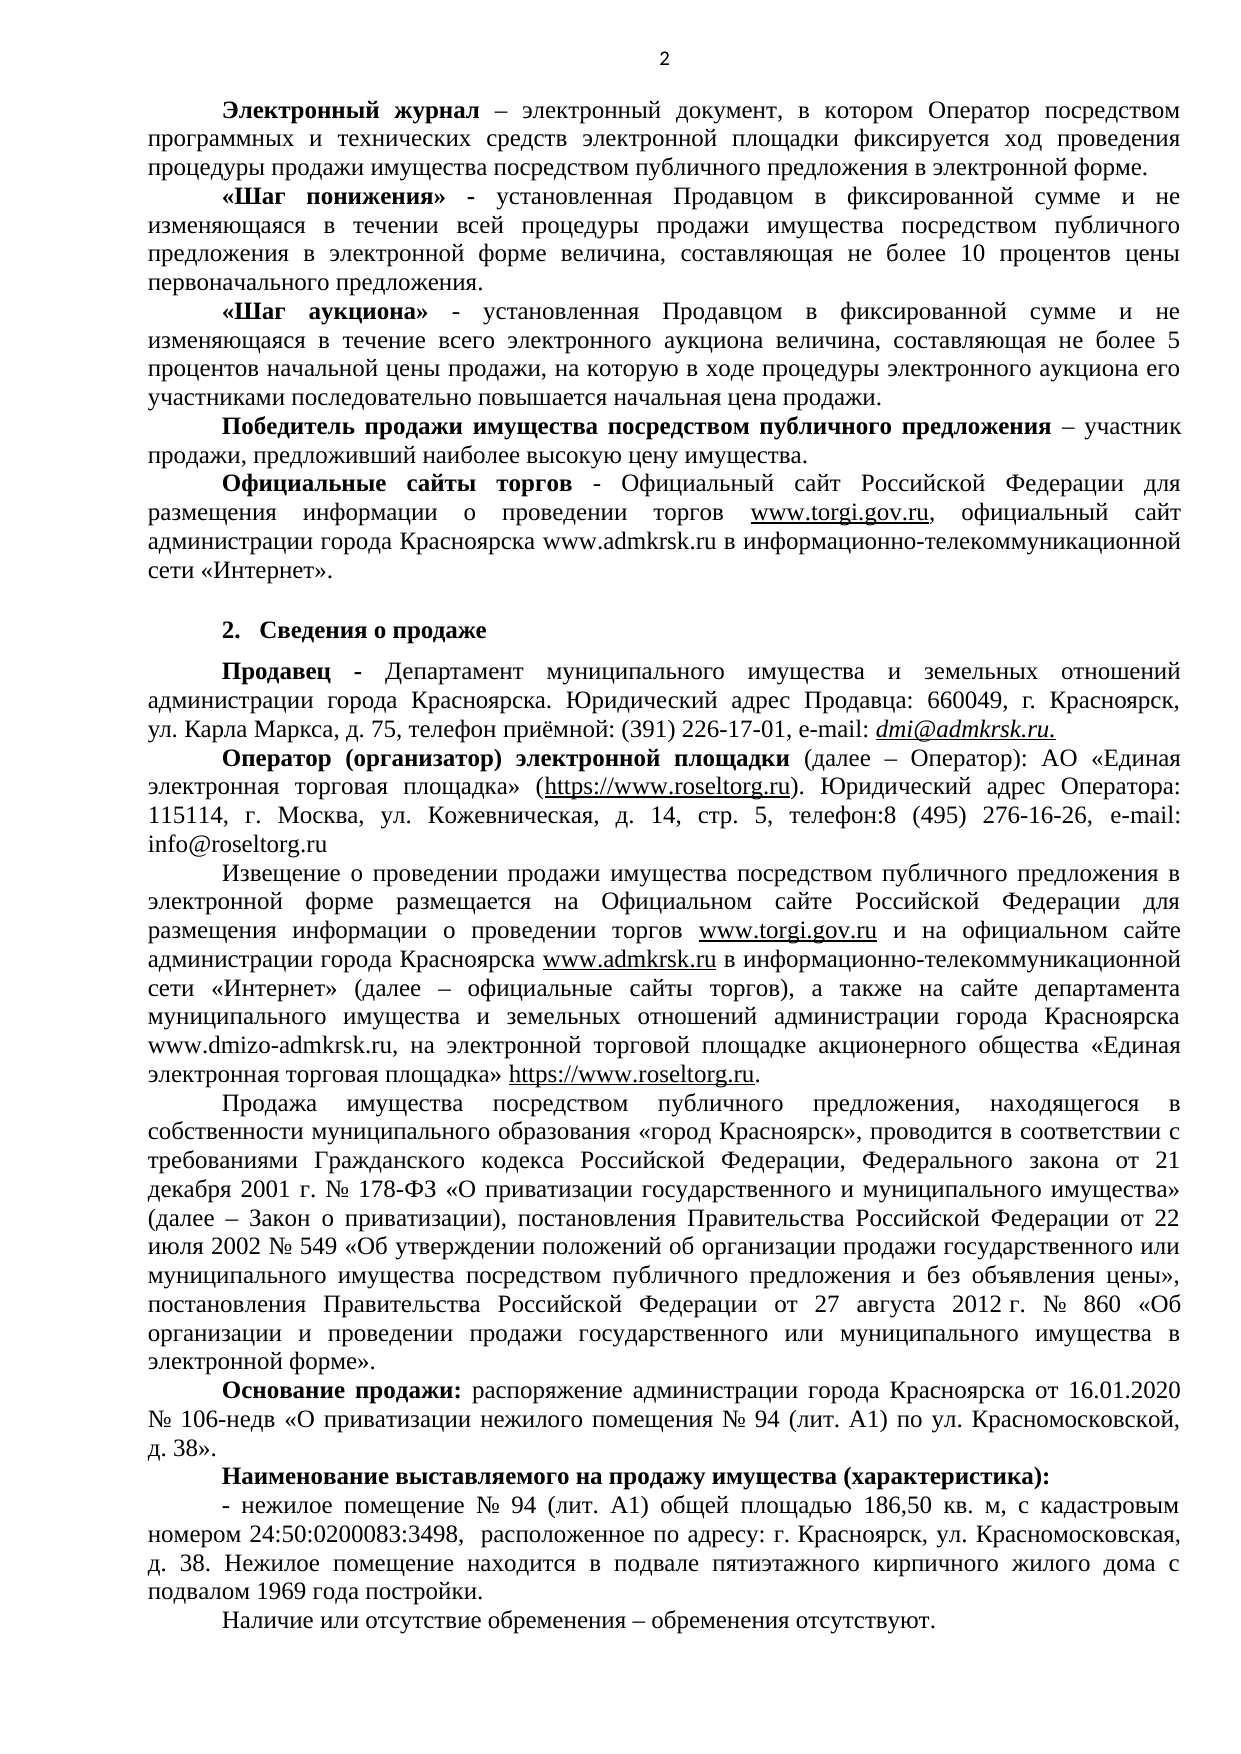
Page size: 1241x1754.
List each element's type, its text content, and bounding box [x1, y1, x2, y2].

text Наименование выставляемого на продажу имущества (характеристика): [148, 1461, 1181, 1490]
text Официальные сайты торгов - Официальный сайт Российской Федерации для размещения информации о проведении торгов www.torgi.gov.ru, официальный сайт администрации города Красноярска www.admkrsk.ru в информационно-телекоммуникационной сети «Интернет». [148, 468, 1181, 583]
text «Шаг понижения» - установленная Продавцом в фиксированной сумме и не изменяющаяся в течении всей процедуры продажи имущества посредством публичного предложения в электронной форме величина, составляющая не более 10 процентов цены первоначального предложения. [148, 181, 1181, 296]
text Основание продажи: распоряжение администрации города Красноярска от 16.01.2020 № 106-недв «О приватизации нежилого помещения № 94 (лит. А1) по ул. Красномосковской, д. 38». [148, 1375, 1181, 1461]
text Победитель продажи имущества посредством публичного предложения – участник продажи, предложивший наиболее высокую цену имущества. [148, 411, 1181, 468]
text Электронный журнал – электронный документ, в котором Оператор посредством программных и технических средств электронной площадки фиксируется ход проведения процедуры продажи имущества посредством публичного предложения в электронной форме. [148, 95, 1181, 181]
text Наличие или отсутствие обременения – обременения отсутствуют. [148, 1605, 1181, 1634]
text Извещение о проведении продажи имущества посредством публичного предложения в электронной форме размещается на Официальном сайте Российской Федерации для размещения информации о проведении торгов www.torgi.gov.ru и на официальном сайте администрации города Красноярска www.admkrsk.ru в информационно-телекоммуникационной сети «Интернет» (далее – официальные сайты торгов), а также на сайте департамента муниципального имущества и земельных отношений администрации города Красноярска www.dmizo-admkrsk.ru, на электронной торговой площадке акционерного общества «Единая электронная торговая площадка» https://www.roseltorg.ru. [148, 858, 1181, 1088]
text Продажа имущества посредством публичного предложения, находящегося в собственности муниципального образования «город Красноярск», проводится в соответствии с требованиями Гражданского кодекса Российской Федерации, Федерального закона от 21 декабря 2001 г. № 178-ФЗ «О приватизации государственного и муниципального имущества» (далее – Закон о приватизации), постановления Правительства Российской Федерации от 22 июля 2002 № 549 «Об утверждении положений об организации продажи государственного или муниципального имущества посредством публичного предложения и без объявления цены», постановления Правительства Российской Федерации от 27 августа 2012 г. № 860 «Об организации и проведении продажи государственного или муниципального имущества в электронной форме». [148, 1088, 1181, 1375]
text «Шаг аукциона» - установленная Продавцом в фиксированной сумме и не изменяющаяся в течение всего электронного аукциона величина, составляющая не более 5 процентов начальной цены продажи, на которую в ходе процедуры электронного аукциона его участниками последовательно повышается начальная цена продажи. [148, 296, 1181, 411]
text - нежилое помещение № 94 (лит. А1) общей площадью 186,50 кв. м, с кадастровым номером 24:50:0200083:3498, расположенное по адресу: г. Красноярск, ул. Красномосковская, д. 38. Нежилое помещение находится в подвале пятиэтажного кирпичного жилого дома с подвалом 1969 года постройки. [148, 1490, 1181, 1605]
text Продавец - Департамент муниципального имущества и земельных отношений администрации города Красноярска. Юридический адрес Продавца: 660049, г. Красноярск, ул. Карла Маркса, д. 75, телефон приёмной: (391) 226-17-01, e-mail: dmi@admkrsk.ru. [148, 656, 1181, 743]
list Сведения о продаже [222, 615, 1181, 644]
text Оператор (организатор) электронной площадки (далее – Оператор): АО «Единая электронная торговая площадка» (https://www.roseltorg.ru). Юридический адрес Оператора: 115114, г. Москва, ул. Кожевническая, д. 14, стр. 5, телефон:8 (495) 276-16-26, e-mail: info@roseltorg.ru [148, 743, 1181, 858]
